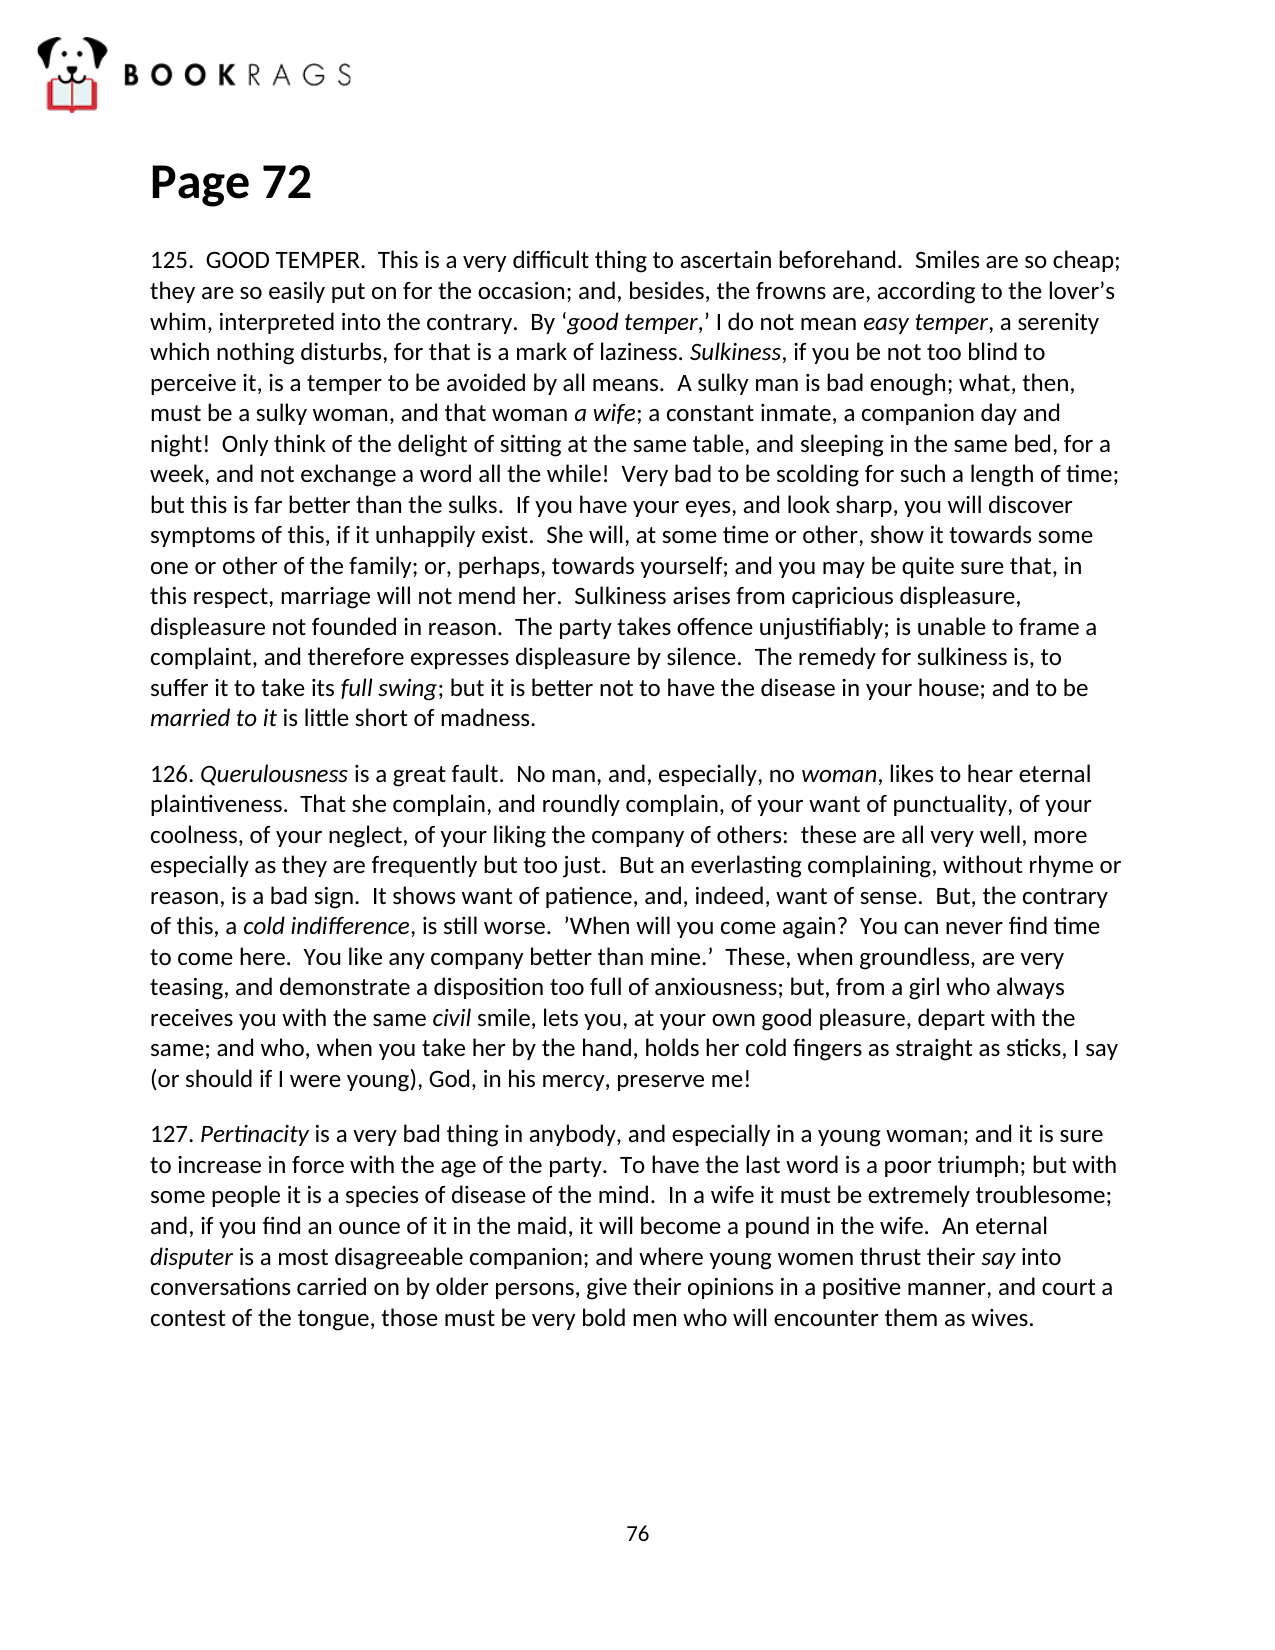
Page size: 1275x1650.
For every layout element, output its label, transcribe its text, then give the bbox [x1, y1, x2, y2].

text 127. Pertinacity is a very bad thing in anybody, and especially in a young woman; and it is sure to increase in force with the age of the party. To have the last word is a poor triumph; but with some people it is a species of disease of the mind. In a wife it must be extremely troublesome; and, if you find an ounce of it in the maid, it will become a pound in the wife. An eternal disputer is a most disagreeable companion; and where young women thrust their say into conversations carried on by older persons, give their opinions in a positive manner, and court a contest of the tongue, those must be very bold men who will encounter them as wives. [150, 1119, 1125, 1332]
text 125. GOOD TEMPER. This is a very difficult thing to ascertain beforehand. Smiles are so cheap; they are so easily put on for the occasion; and, besides, the frowns are, according to the lover’s whim, interpreted into the contrary. By ‘good temper,’ I do not mean easy temper, a serenity which nothing disturbs, for that is a mark of laziness. Sulkiness, if you be not too blind to perceive it, is a temper to be avoided by all means. A sulky man is bad enough; what, then, must be a sulky woman, and that woman a wife; a constant inmate, a companion day and night! Only think of the delight of sitting at the same table, and sleeping in the same bed, for a week, and not exchange a word all the while! Very bad to be scolding for such a length of time; but this is far better than the sulks. If you have your eyes, and look sharp, you will discover symptoms of this, if it unhappily exist. She will, at some time or other, show it towards some one or other of the family; or, perhaps, towards yourself; and you may be quite sure that, in this respect, marriage will not mend her. Sulkiness arises from capricious displeasure, displeasure not founded in reason. The party takes offence unjustifiably; is unable to frame a complaint, and therefore expresses displeasure by silence. The remedy for sulkiness is, to suffer it to take its full swing; but it is better not to have the disease in your house; and to be married to it is little short of madness. [150, 244, 1125, 733]
picture [37, 37, 351, 113]
text 126. Querulousness is a great fault. No man, and, especially, no woman, likes to hear eternal plaintiveness. That she complain, and roundly complain, of your want of punctuality, of your coolness, of your neglect, of your liking the company of others: these are all very well, more especially as they are frequently but too just. But an everlasting complaining, without rhyme or reason, is a bad sign. It shows want of patience, and, indeed, want of sense. But, the contrary of this, a cold indifference, is still worse. ’When will you come again? You can never find time to come here. You like any company better than mine.’ These, when groundless, are very teasing, and demonstrate a disposition too full of anxiousness; but, from a girl who always receives you with the same civil smile, lets you, at your own good pleasure, depart with the same; and who, when you take her by the hand, holds her cold fingers as straight as sticks, I say (or should if I were young), God, in his mercy, preserve me! [150, 758, 1125, 1094]
text Page 72 [150, 150, 1125, 211]
